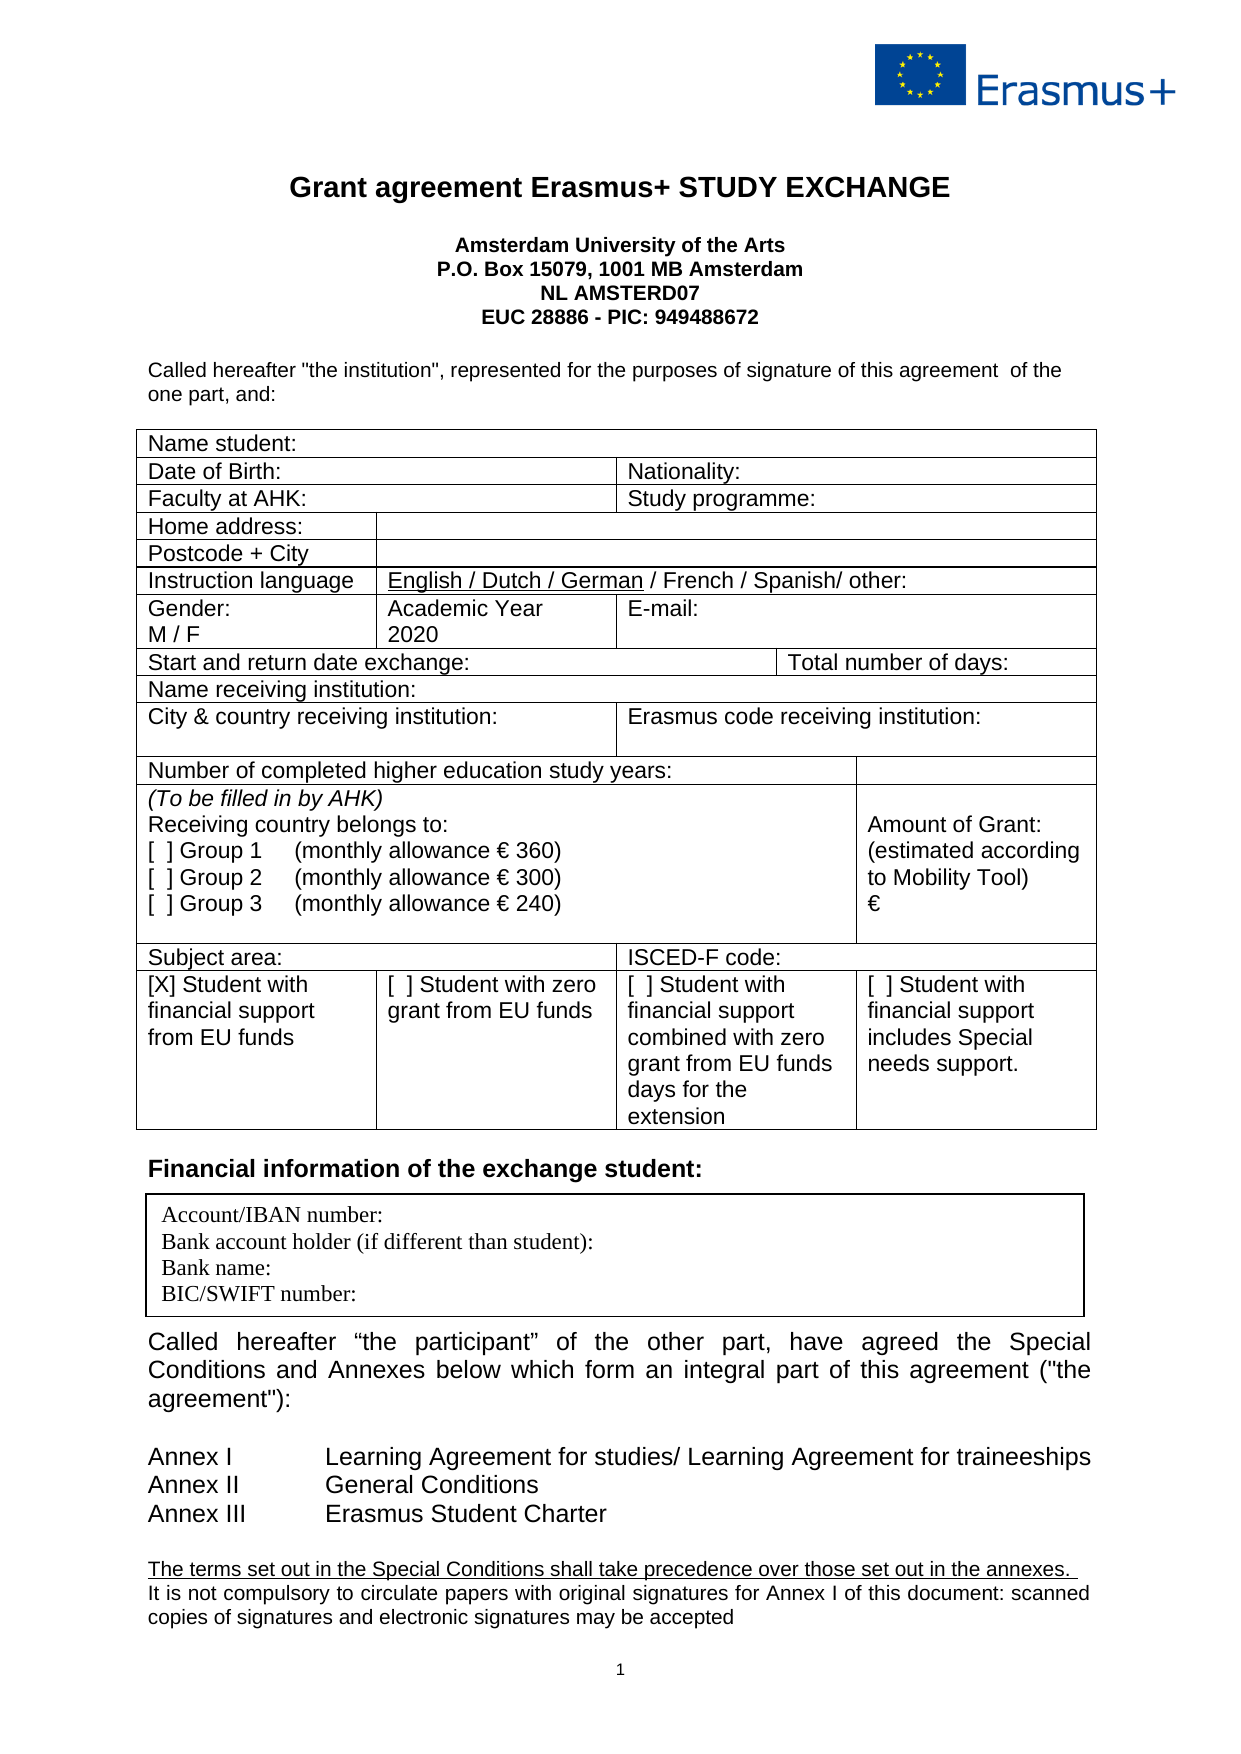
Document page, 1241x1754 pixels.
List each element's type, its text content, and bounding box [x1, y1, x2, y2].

text Annex II General Conditions [148, 1471, 1092, 1499]
text P.O. Box 15079, 1001 MB Amsterdam [148, 257, 1092, 281]
text Grant agreement Erasmus+ STUDY EXCHANGE [148, 171, 1092, 204]
table_cell Nationality: [617, 458, 1096, 484]
table_cell Date of Birth: [137, 458, 616, 484]
text Annex III Erasmus Student Charter [148, 1499, 1092, 1528]
table_cell [377, 540, 1096, 566]
text Amsterdam University of the Arts [148, 233, 1092, 257]
table_cell Erasmus code receiving institution: [617, 703, 1096, 756]
table_cell [X] Student with financial support from EU funds [137, 971, 376, 1129]
table_cell City & country receiving institution: [137, 703, 616, 756]
text NL AMSTERD07 [148, 281, 1092, 305]
table_cell (To be filled in by AHK) Receiving country belongs to: [ ] Group 1 (monthly allowance € 360) [ ] Group 2 (monthly allowance € 300) [ ] Group 3 (monthly allowance € 240) [137, 785, 856, 943]
table_header Name student: [137, 430, 1096, 457]
table_cell [377, 513, 1096, 539]
table_cell Academic Year 2020 [377, 595, 616, 647]
table_cell Gender: M / F [137, 595, 376, 647]
table_cell Number of completed higher education study years: [137, 757, 856, 783]
table_cell [857, 757, 1096, 783]
table_cell Postcode + City [137, 540, 376, 566]
text EUC 28886 - PIC: 949488672 [148, 305, 1092, 329]
table_cell Amount of Grant: (estimated according to Mobility Tool) € [857, 785, 1096, 943]
table_cell E-mail: [617, 595, 1096, 647]
text The terms set out in the Special Conditions shall take precedence over those set out in the annexes. [148, 1557, 1092, 1581]
text Called hereafter “the participant” of the other part, have agreed the Special Conditions and Annexes below which form an integral part of this agreement ("the agreement"): [148, 1327, 1092, 1413]
table_cell [ ] Student with zero grant from EU funds [377, 971, 616, 1129]
table_cell Name receiving institution: [137, 676, 1096, 702]
table_cell [ ] Student with financial support includes Special needs support. [857, 971, 1096, 1129]
table_cell [ ] Student with financial support combined with zero grant from EU funds days for the extension [617, 971, 856, 1129]
table_cell Faculty at AHK: [137, 485, 616, 512]
table_cell English / Dutch / German / French / Spanish/ other: [377, 568, 1096, 594]
table_cell Start and return date exchange: [137, 649, 776, 675]
table_cell Subject area: [137, 944, 616, 970]
text Called hereafter "the institution", represented for the purposes of signature of this agreement of the one part, and: [148, 357, 1092, 405]
picture [875, 44, 1176, 106]
text It is not compulsory to circulate papers with original signatures for Annex I of this document: scanned copies of signatures and electronic signatures may be accepted [148, 1581, 1092, 1629]
table_cell Study programme: [617, 485, 1096, 512]
table_cell Total number of days: [777, 649, 1096, 675]
text Annex I Learning Agreement for studies/ Learning Agreement for traineeships [148, 1442, 1092, 1471]
table_cell Home address: [137, 513, 376, 539]
text Financial information of the exchange student: [148, 1154, 1092, 1183]
table_cell ISCED-F code: [617, 944, 1096, 970]
table_cell Instruction language [137, 568, 376, 594]
